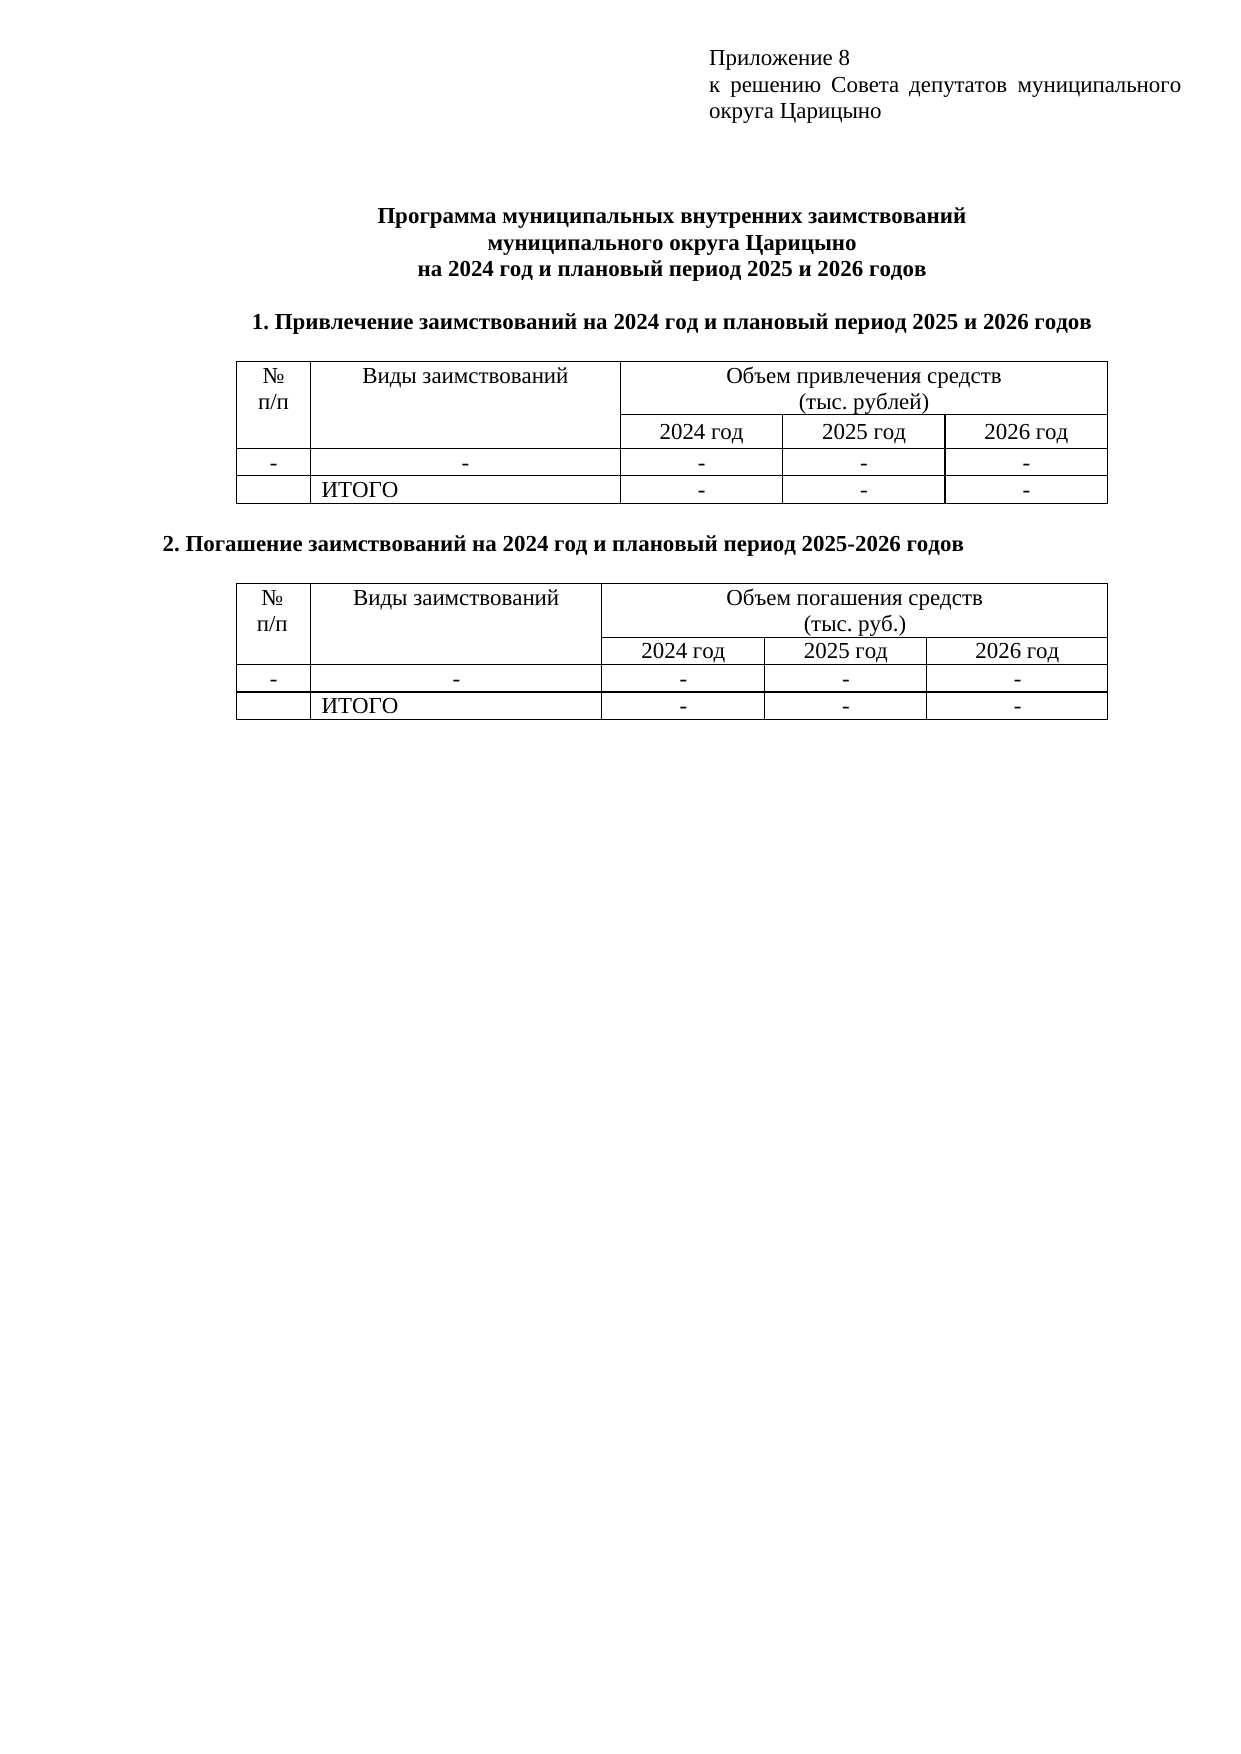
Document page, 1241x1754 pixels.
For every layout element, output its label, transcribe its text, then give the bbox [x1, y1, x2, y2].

text Программа муниципальных внутренних заимствований [162, 202, 1181, 229]
table_cell [237, 476, 310, 503]
text муниципального округа Царицыно [162, 229, 1181, 255]
table_cell - [621, 449, 782, 475]
table_cell - [783, 476, 944, 503]
text Приложение 8 [709, 44, 1181, 71]
table_cell - [946, 476, 1107, 503]
table_cell 2026 год [927, 638, 1107, 664]
table_cell - [765, 693, 926, 719]
text 2. Погашение заимствований на 2024 год и плановый период 2025-2026 годов [162, 530, 1181, 556]
table_cell 2025 год [783, 415, 944, 448]
table_header № п/п [237, 362, 310, 448]
table_cell - [602, 693, 764, 719]
table_cell - [765, 665, 926, 691]
table_cell - [927, 693, 1107, 719]
table_cell [237, 693, 310, 719]
table_cell ИТОГО [311, 693, 601, 719]
table_header Объем погашения средств (тыс. руб.) [602, 584, 1107, 637]
text 1. Привлечение заимствований на 2024 год и плановый период 2025 и 2026 годов [162, 308, 1181, 334]
table_cell - [621, 476, 782, 503]
table_cell - [602, 665, 764, 691]
table_cell 2024 год [602, 638, 764, 664]
table_header Объем привлечения средств (тыс. рублей) [621, 362, 1107, 414]
table_header Виды заимствований [311, 584, 601, 664]
text к решению Совета депутатов муниципального округа Царицыно [709, 71, 1181, 123]
table_cell - [783, 449, 944, 475]
table_header № п/п [237, 584, 310, 664]
table_cell - [237, 449, 310, 475]
table_cell - [311, 449, 620, 475]
table_cell - [927, 665, 1107, 691]
table_cell ИТОГО [311, 476, 620, 503]
table_cell - [311, 665, 601, 691]
text на 2024 год и плановый период 2025 и 2026 годов [162, 255, 1181, 282]
table_cell 2024 год [621, 415, 782, 448]
table_cell 2026 год [946, 415, 1107, 448]
table_cell 2025 год [765, 638, 926, 664]
table_cell - [946, 449, 1107, 475]
table_header Виды заимствований [311, 362, 620, 448]
table_cell - [237, 665, 310, 691]
